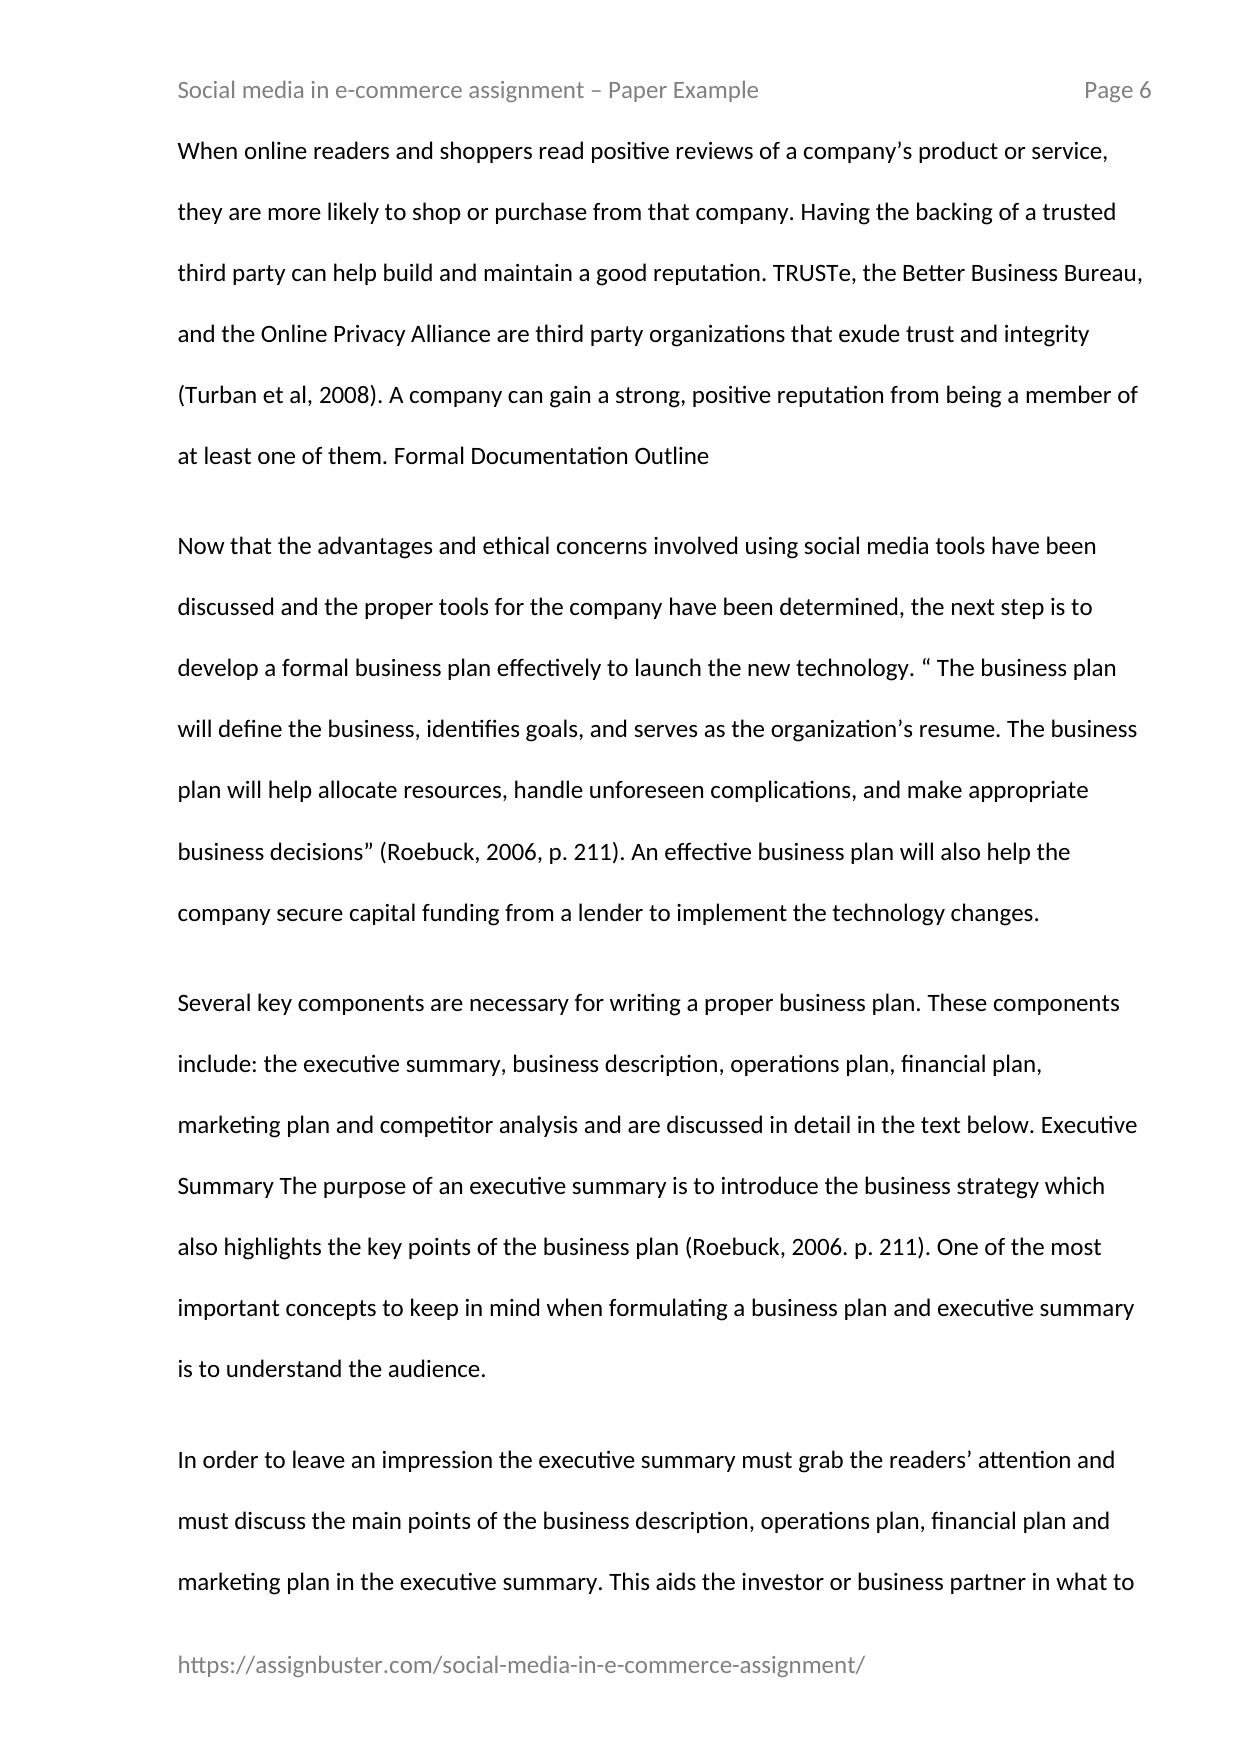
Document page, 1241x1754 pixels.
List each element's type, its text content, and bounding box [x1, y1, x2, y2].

text When online readers and shoppers read positive reviews of a company’s product or service, they are more likely to shop or purchase from that company. Having the backing of a trusted third party can help build and maintain a good reputation. TRUSTe, the Better Business Bureau, and the Online Privacy Alliance are third party organizations that exude trust and integrity (Turban et al, 2008). A company can gain a strong, positive reputation from being a member of at least one of them. Formal Documentation Outline [177, 135, 1152, 471]
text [177, 1444, 1152, 1597]
text Now that the advantages and ethical concerns involved using social media tools have been discussed and the proper tools for the company have been determined, the next step is to develop a formal business plan effectively to launch the new technology. “ The business plan will define the business, identifies goals, and serves as the organization’s resume. The business plan will help allocate resources, handle unforeseen complications, and make appropriate business decisions” (Roebuck, 2006, p. 211). An effective business plan will also help the company secure capital funding from a lender to implement the technology changes. [177, 531, 1152, 927]
text Several key components are necessary for writing a proper business plan. These components include: the executive summary, business description, operations plan, financial plan, marketing plan and competitor analysis and are discussed in detail in the text below. Executive Summary The purpose of an executive summary is to introduce the business strategy which also highlights the key points of the business plan (Roebuck, 2006. p. 211). One of the most important concepts to keep in mind when formulating a business plan and executive summary is to understand the audience. [177, 987, 1152, 1384]
